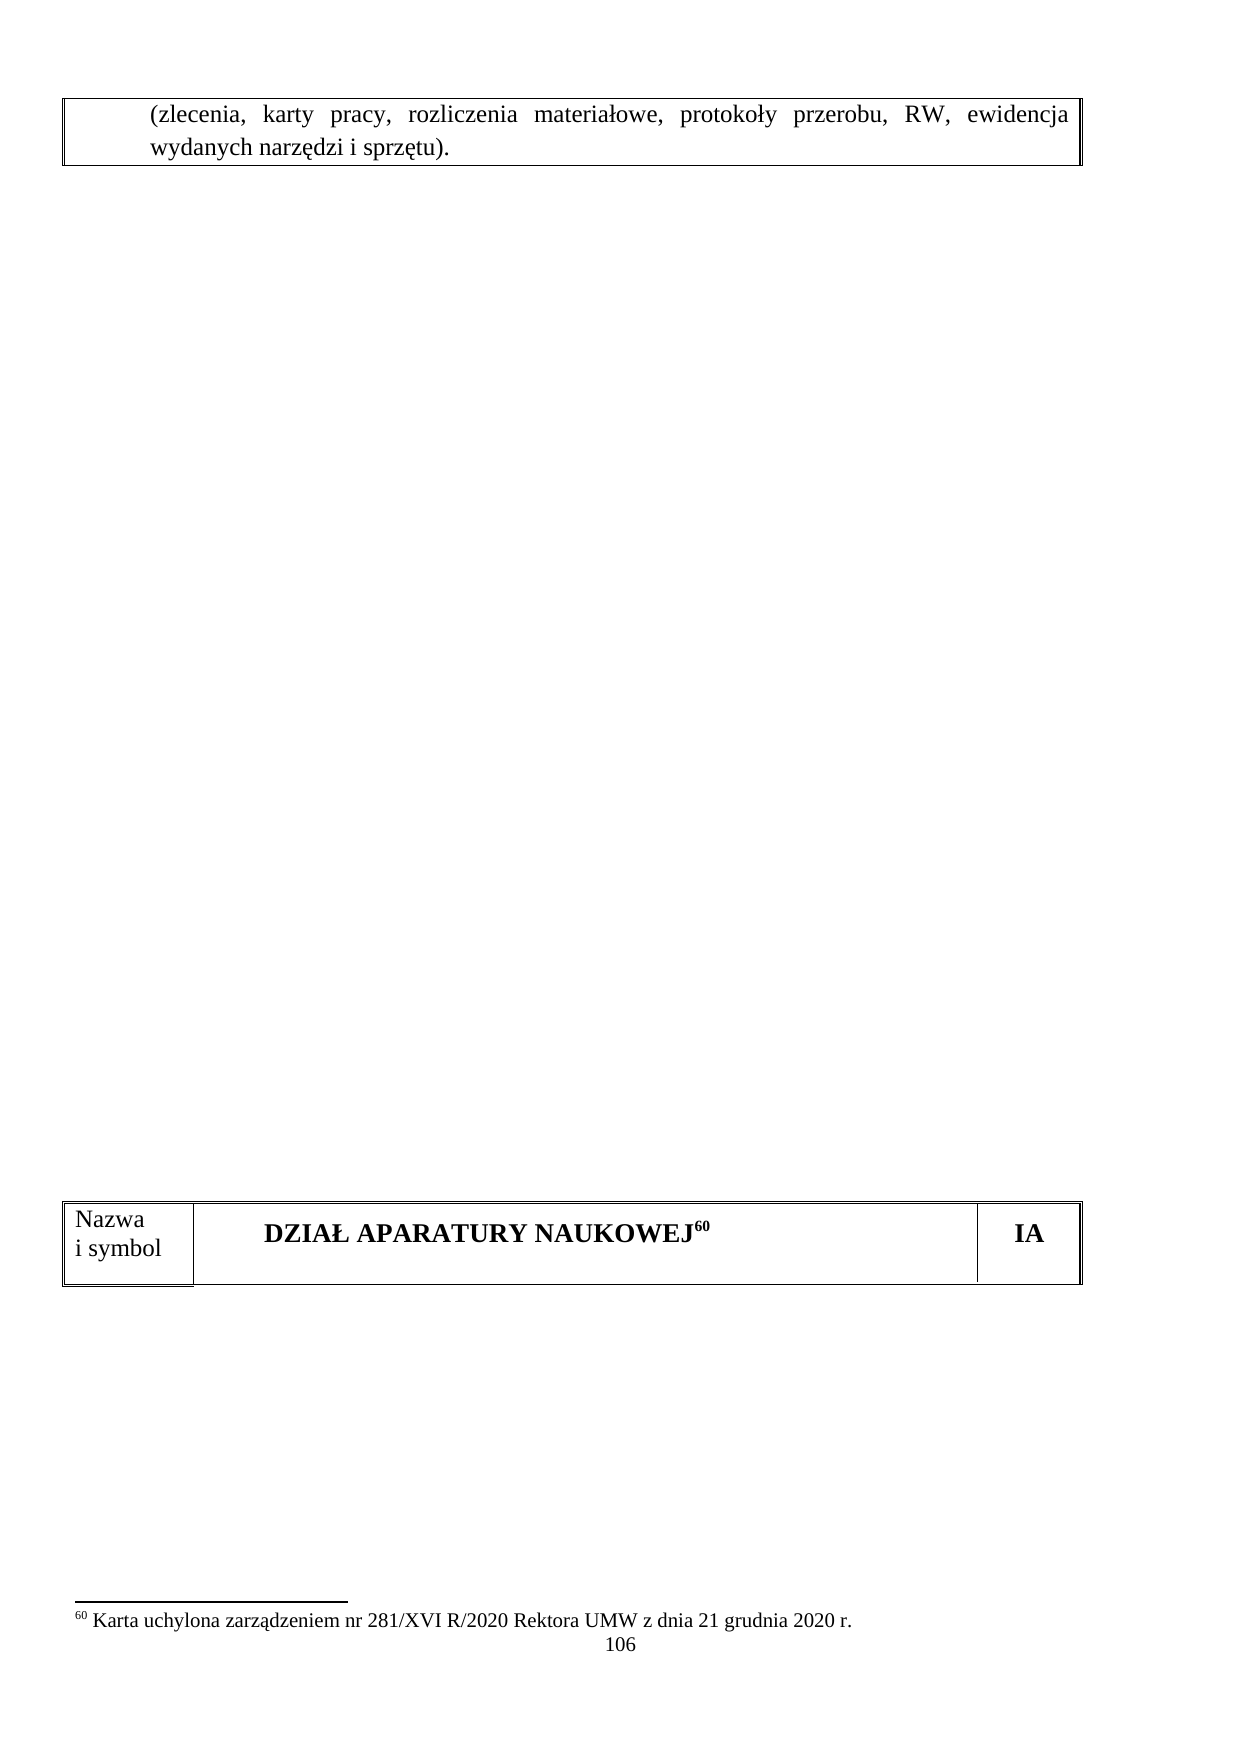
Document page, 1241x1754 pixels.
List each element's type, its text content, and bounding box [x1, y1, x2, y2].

table_header DZIAŁ APARATURY NAUKOWEJ [194, 1204, 977, 1284]
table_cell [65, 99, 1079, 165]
table_header IA [977, 1204, 1079, 1284]
table_header Nazwa i symbol [65, 1204, 193, 1284]
